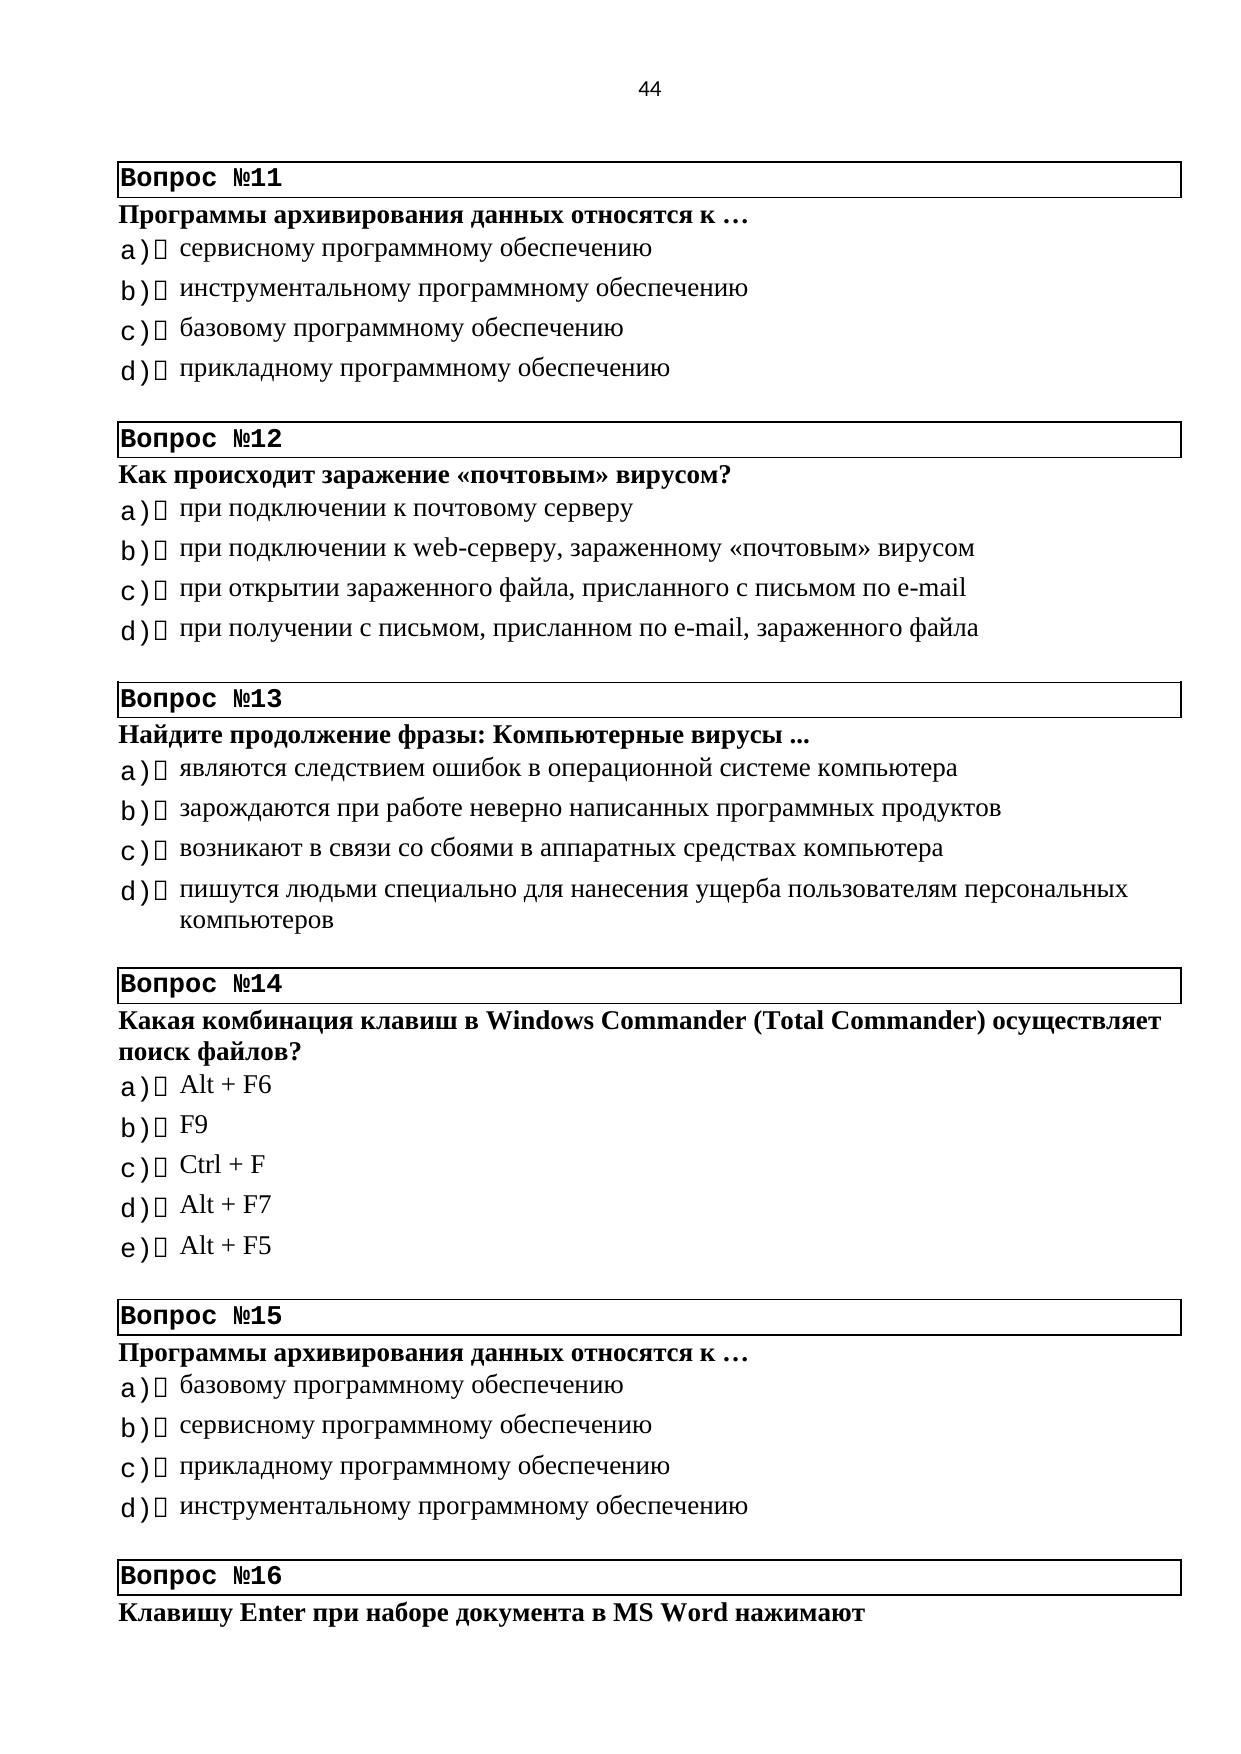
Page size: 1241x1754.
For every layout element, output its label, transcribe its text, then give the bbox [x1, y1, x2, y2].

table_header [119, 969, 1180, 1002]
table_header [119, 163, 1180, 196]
text Какая комбинация клавиш в Windows Commander (Total Commander) осуществляет поиск файлов? [118, 1004, 1181, 1066]
text Клавишу Enter при наборе документа в MS Word нажимают [118, 1596, 1181, 1627]
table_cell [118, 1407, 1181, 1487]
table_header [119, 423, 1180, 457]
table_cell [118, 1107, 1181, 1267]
text Программы архивирования данных относятся к … [118, 1336, 1181, 1367]
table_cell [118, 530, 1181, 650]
text Как происходит заражение «почтовым» вирусом? [118, 458, 1181, 489]
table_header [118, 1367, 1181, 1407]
text Программы архивирования данных относятся к … [118, 198, 1181, 229]
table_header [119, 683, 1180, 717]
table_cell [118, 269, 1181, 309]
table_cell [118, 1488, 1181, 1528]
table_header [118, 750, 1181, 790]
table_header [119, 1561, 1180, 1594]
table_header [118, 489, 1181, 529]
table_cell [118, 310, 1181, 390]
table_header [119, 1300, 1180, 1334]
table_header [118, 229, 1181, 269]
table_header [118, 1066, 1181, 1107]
text Найдите продолжение фразы: Компьютерные вирусы ... [118, 718, 1181, 749]
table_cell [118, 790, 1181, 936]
